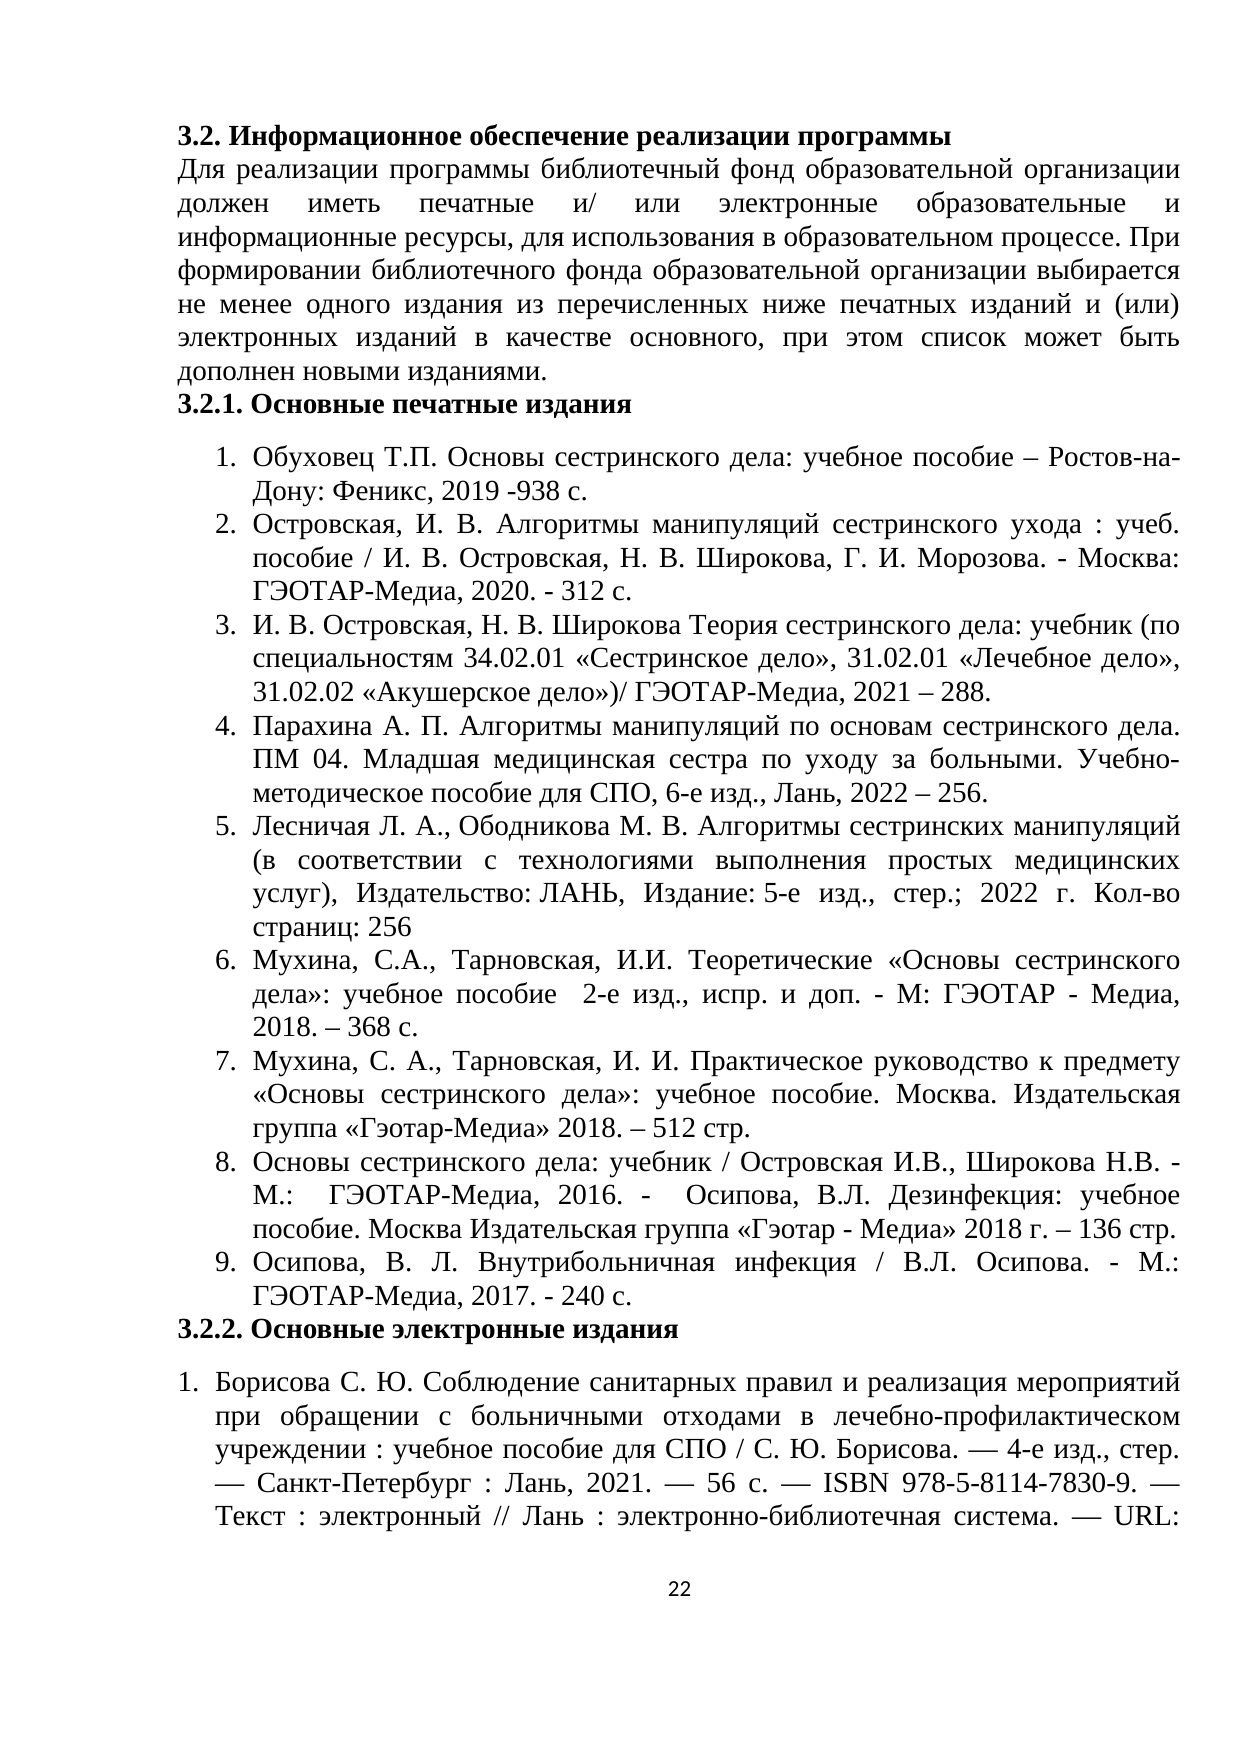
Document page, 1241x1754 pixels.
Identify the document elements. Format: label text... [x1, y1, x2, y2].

list Обуховец Т.П. Основы сестринского дела: учебное пособие – Ростов-на-Дону: Феникс, 2019 -938 с. [215, 439, 1181, 506]
list И. В. Островская, Н. В. Широкова Теория сестринского дела: учебник (по специальностям 34.02.01 «Сестринское дело», 31.02.01 «Лечебное дело», 31.02.02 «Акушерское дело»)/ ГЭОТАР-Медиа, 2021 – 288. [215, 607, 1181, 708]
text Для реализации программы библиотечный фонд образовательной организации должен иметь печатные и/ или электронные образовательные и информационные ресурсы, для использования в образовательном процессе. При формировании библиотечного фонда образовательной организации выбирается не менее одного издания из перечисленных ниже печатных изданий и (или) электронных изданий в качестве основного, при этом список может быть дополнен новыми изданиями. [177, 152, 1181, 386]
list Основы сестринского дела: учебник / Островская И.В., Широкова Н.В. - М.: ГЭОТАР-Медиа, 2016. - Осипова, В.Л. Дезинфекция: учебное пособие. Москва Издательская группа «Гэотар - Медиа» 2018 г. – 136 стр. [215, 1144, 1181, 1244]
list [177, 1364, 1181, 1532]
list Парахина А. П. Алгоритмы манипуляций по основам сестринского дела. ПМ 04. Младшая медицинская сестра по уходу за больными. Учебно-методическое пособие для СПО, 6-е изд., Лань, 2022 – 256. [215, 708, 1181, 808]
text 3.2.1. Основные печатные издания [177, 386, 1181, 420]
list Осипова, В. Л. Внутрибольничная инфекция / В.Л. Осипова. - М.: ГЭОТАР-Медиа, 2017. - 240 c. [215, 1244, 1181, 1311]
list Мухина, С.А., Тарновская, И.И. Теоретические «Основы сестринского дела»: учебное пособие 2-е изд., испр. и доп. - М: ГЭОТАР - Медиа, 2018. – 368 с. [215, 942, 1181, 1043]
list Мухина, С. А., Тарновская, И. И. Практическое руководство к предмету «Основы сестринского дела»: учебное пособие. Москва. Издательская группа «Гэотар-Медиа» 2018. – 512 стр. [215, 1043, 1181, 1144]
list Островская, И. В. Алгоритмы манипуляций сестринского ухода : учеб. пособие / И. В. Островская, Н. В. Широкова, Г. И. Морозова. - Москва: ГЭОТАР-Медиа, 2020. - 312 с. [215, 506, 1181, 607]
list Лесничая Л. А., Ободникова М. В. Алгоритмы сестринских манипуляций (в соответствии с технологиями выполнения простых медицинских услуг), Издательство: ЛАНЬ, Издание: 5-е изд., стер.; 2022 г. Кол-во страниц: 256 [215, 808, 1181, 942]
text 3.2.2. Основные электронные издания [177, 1311, 1181, 1345]
text 3.2. Информационное обеспечение реализации программы [177, 118, 1181, 152]
